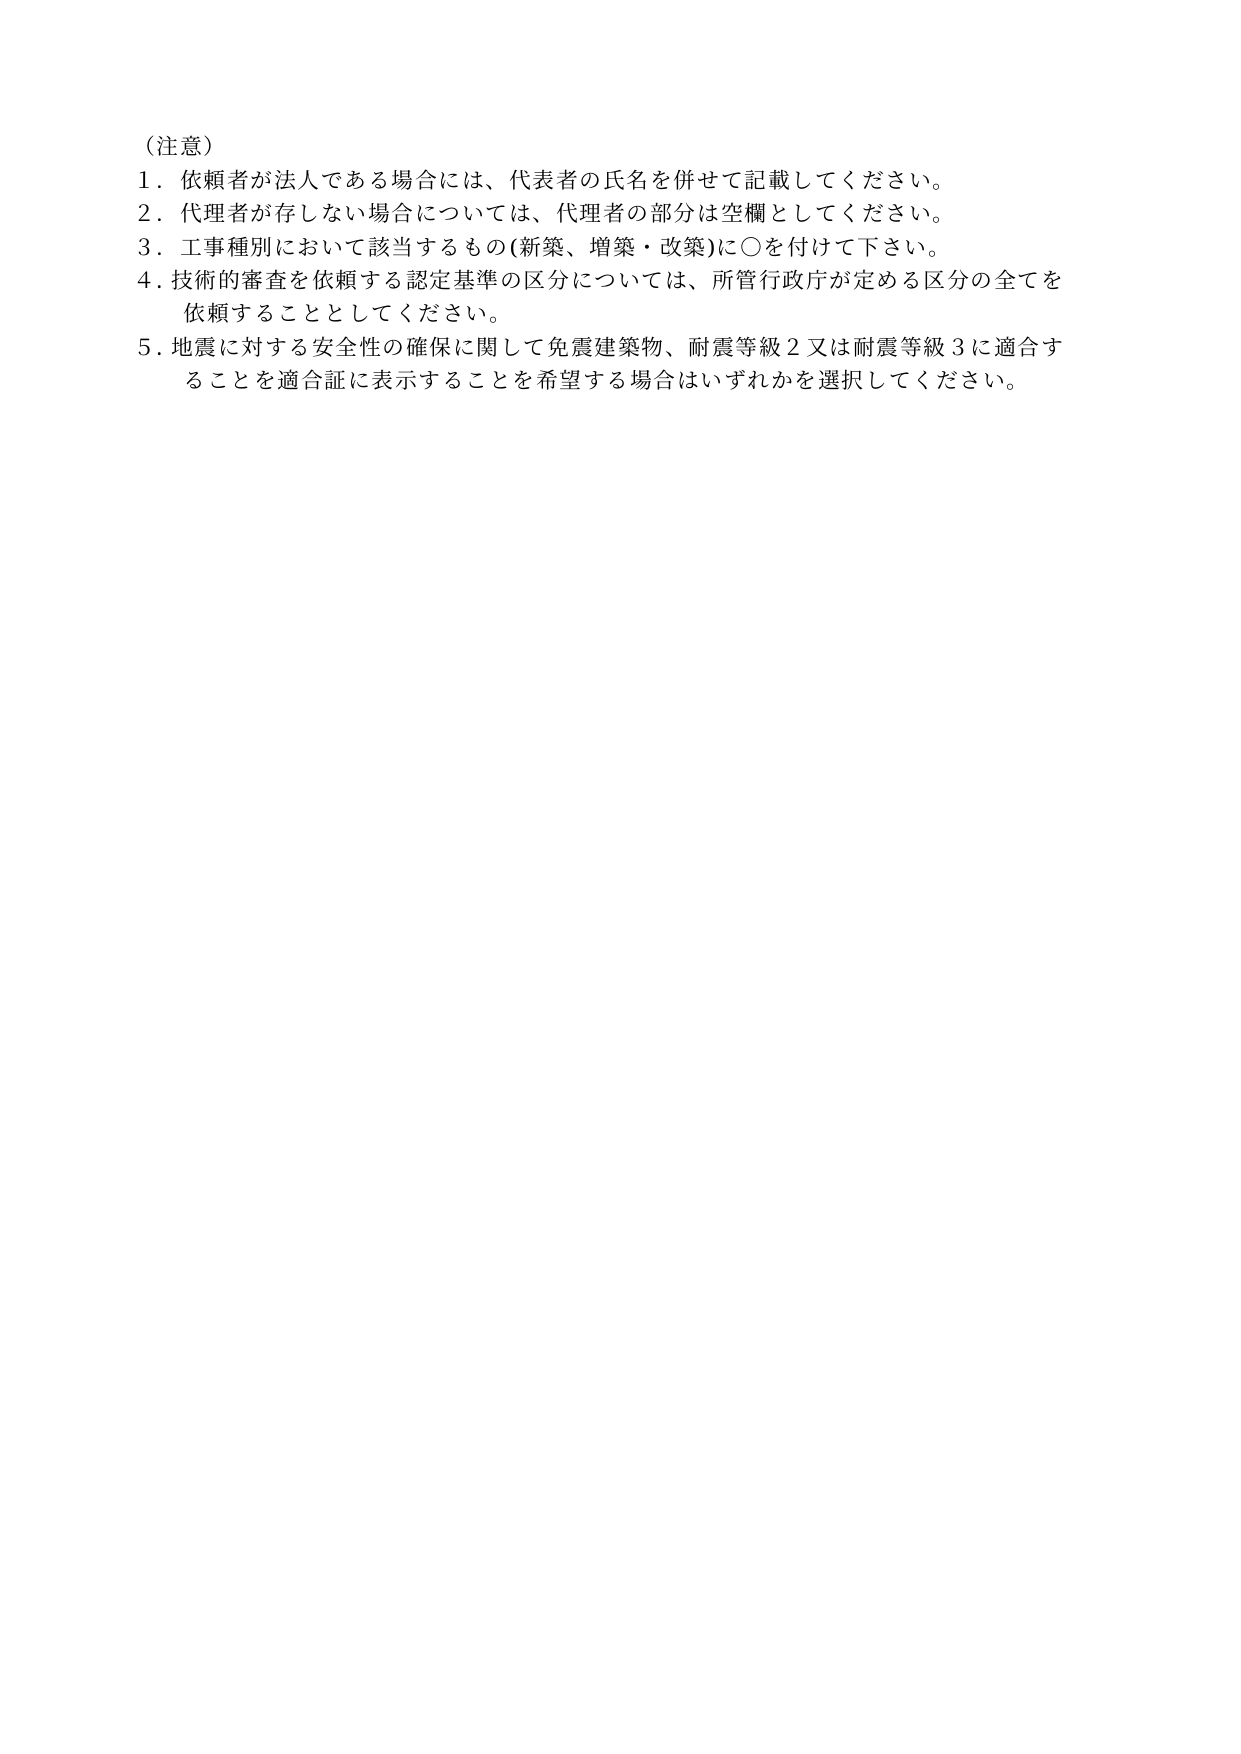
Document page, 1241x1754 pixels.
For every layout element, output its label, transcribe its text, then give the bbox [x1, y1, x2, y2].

text ４. 技術的審査を依頼する認定基準の区分については、所管行政庁が定める区分の全てを依頼することとしてください。 [133, 262, 1066, 328]
text １．依頼者が法人である場合には、代表者の氏名を併せて記載してください。 [133, 161, 1066, 195]
text ３．工事種別において該当するもの(新築、増築・改築)に○を付けて下さい。 [133, 228, 1066, 262]
text ５. 地震に対する安全性の確保に関して免震建築物、耐震等級２又は耐震等級３に適合することを適合証に表示することを希望する場合はいずれかを選択してください。 [133, 328, 1066, 395]
text （注意） [133, 128, 1049, 161]
text ２．代理者が存しない場合については、代理者の部分は空欄としてください。 [133, 195, 1066, 228]
